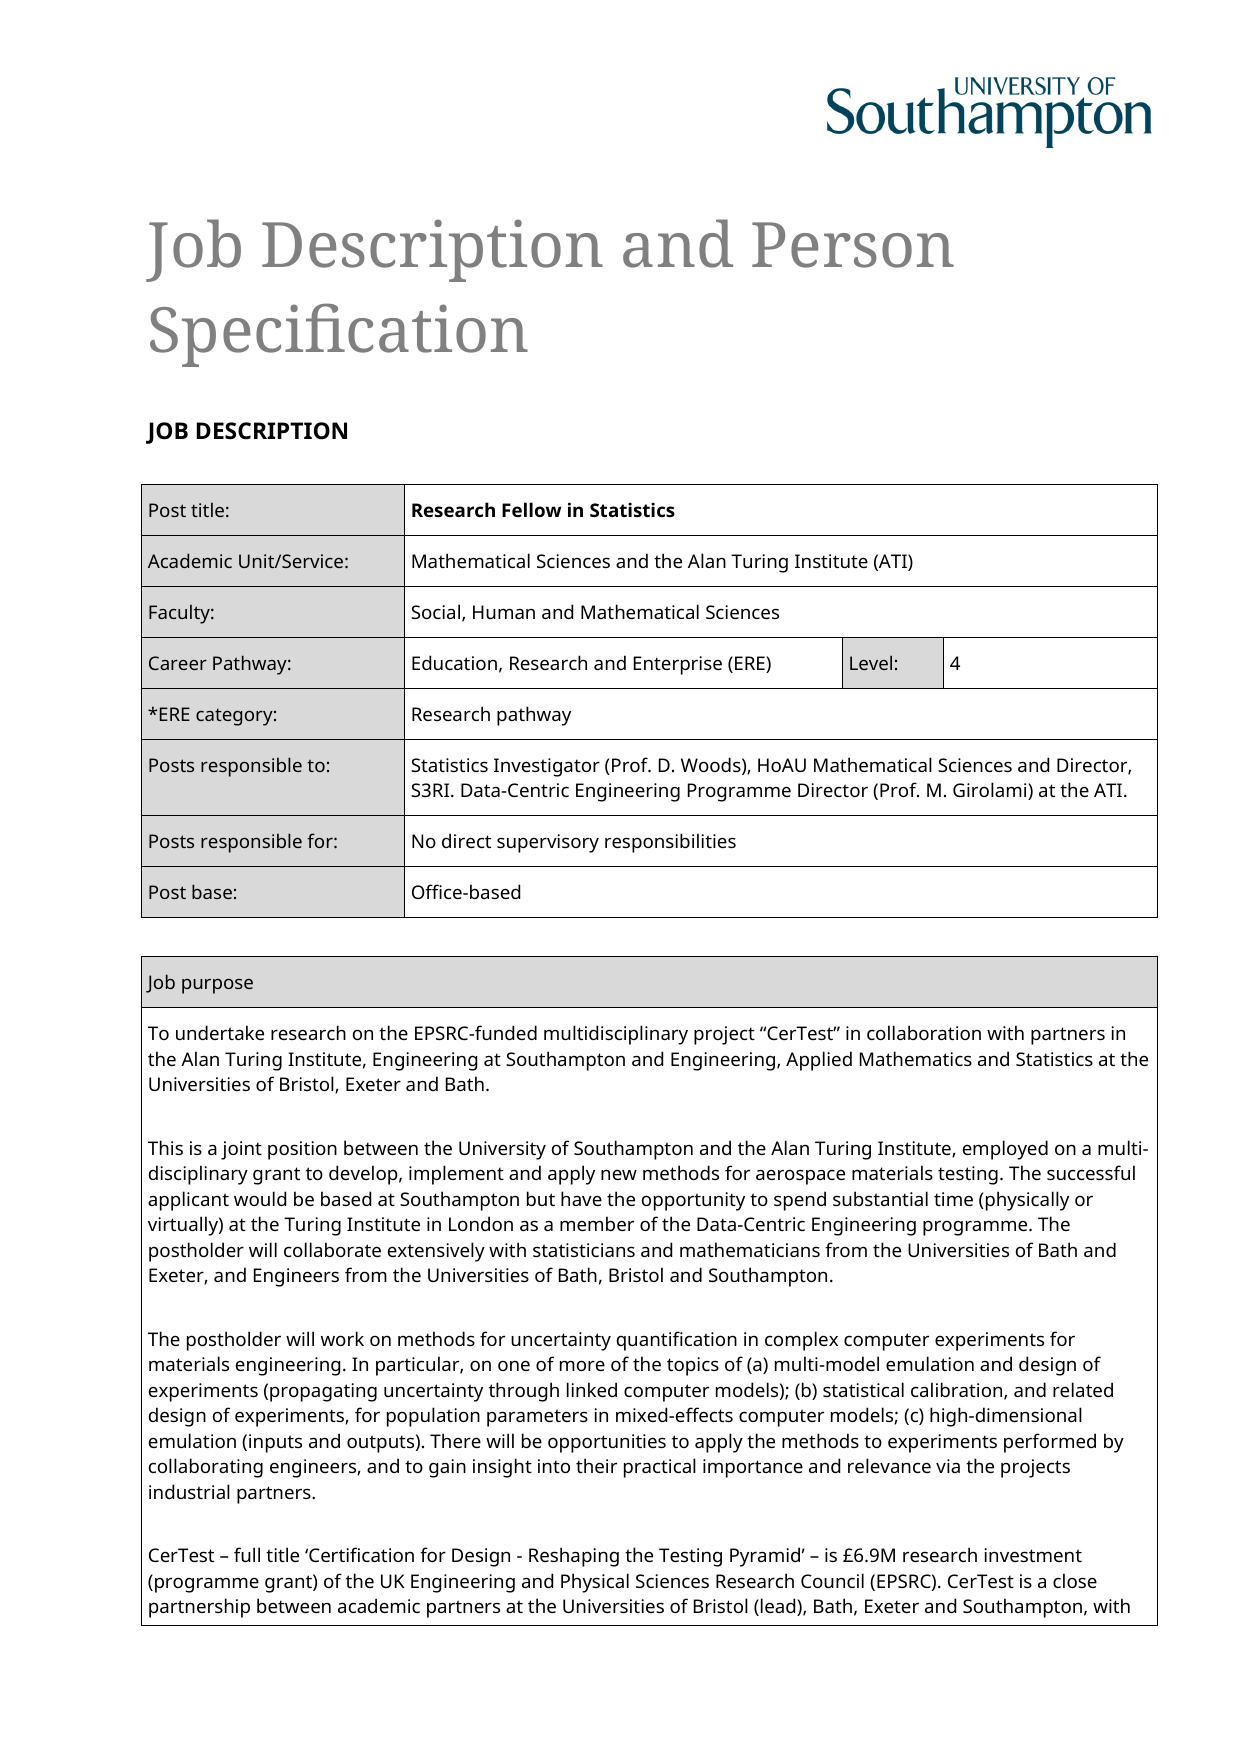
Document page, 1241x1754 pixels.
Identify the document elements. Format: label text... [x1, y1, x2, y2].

table_cell Research pathway [405, 689, 1157, 739]
table_header Post title: [142, 485, 404, 535]
table_cell Level: [843, 638, 943, 688]
table_header Job purpose [142, 957, 1157, 1007]
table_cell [142, 1008, 1157, 1625]
table_cell Faculty: [142, 587, 404, 637]
table_cell No direct supervisory responsibilities [405, 816, 1157, 866]
table_cell Posts responsible to: [142, 740, 404, 815]
table_cell Posts responsible for: [142, 816, 404, 866]
table_cell Mathematical Sciences and the Alan Turing Institute (ATI) [405, 536, 1157, 586]
picture [1024, 77, 1029, 85]
table_header Research Fellow in Statistics [405, 485, 1157, 535]
table_cell Academic Unit/Service: [142, 536, 404, 586]
text JOB DESCRIPTION [148, 415, 1152, 446]
picture [827, 104, 848, 130]
table_cell Social, Human and Mathematical Sciences [405, 587, 1157, 637]
picture [827, 77, 1152, 148]
table_cell *ERE category: [142, 689, 404, 739]
table_cell Post base: [142, 867, 404, 917]
table_cell Education, Research and Enterprise (ERE) [405, 638, 842, 688]
table_cell 4 [944, 638, 1157, 688]
table_cell Statistics Investigator (Prof. D. Woods), HoAU Mathematical Sciences and Director, S3RI. Data-Centric Engineering Programme Director (Prof. M. Girolami) at the ATI. [405, 740, 1157, 815]
table_cell Office-based [405, 867, 1157, 917]
table_cell Career Pathway: [142, 638, 404, 688]
